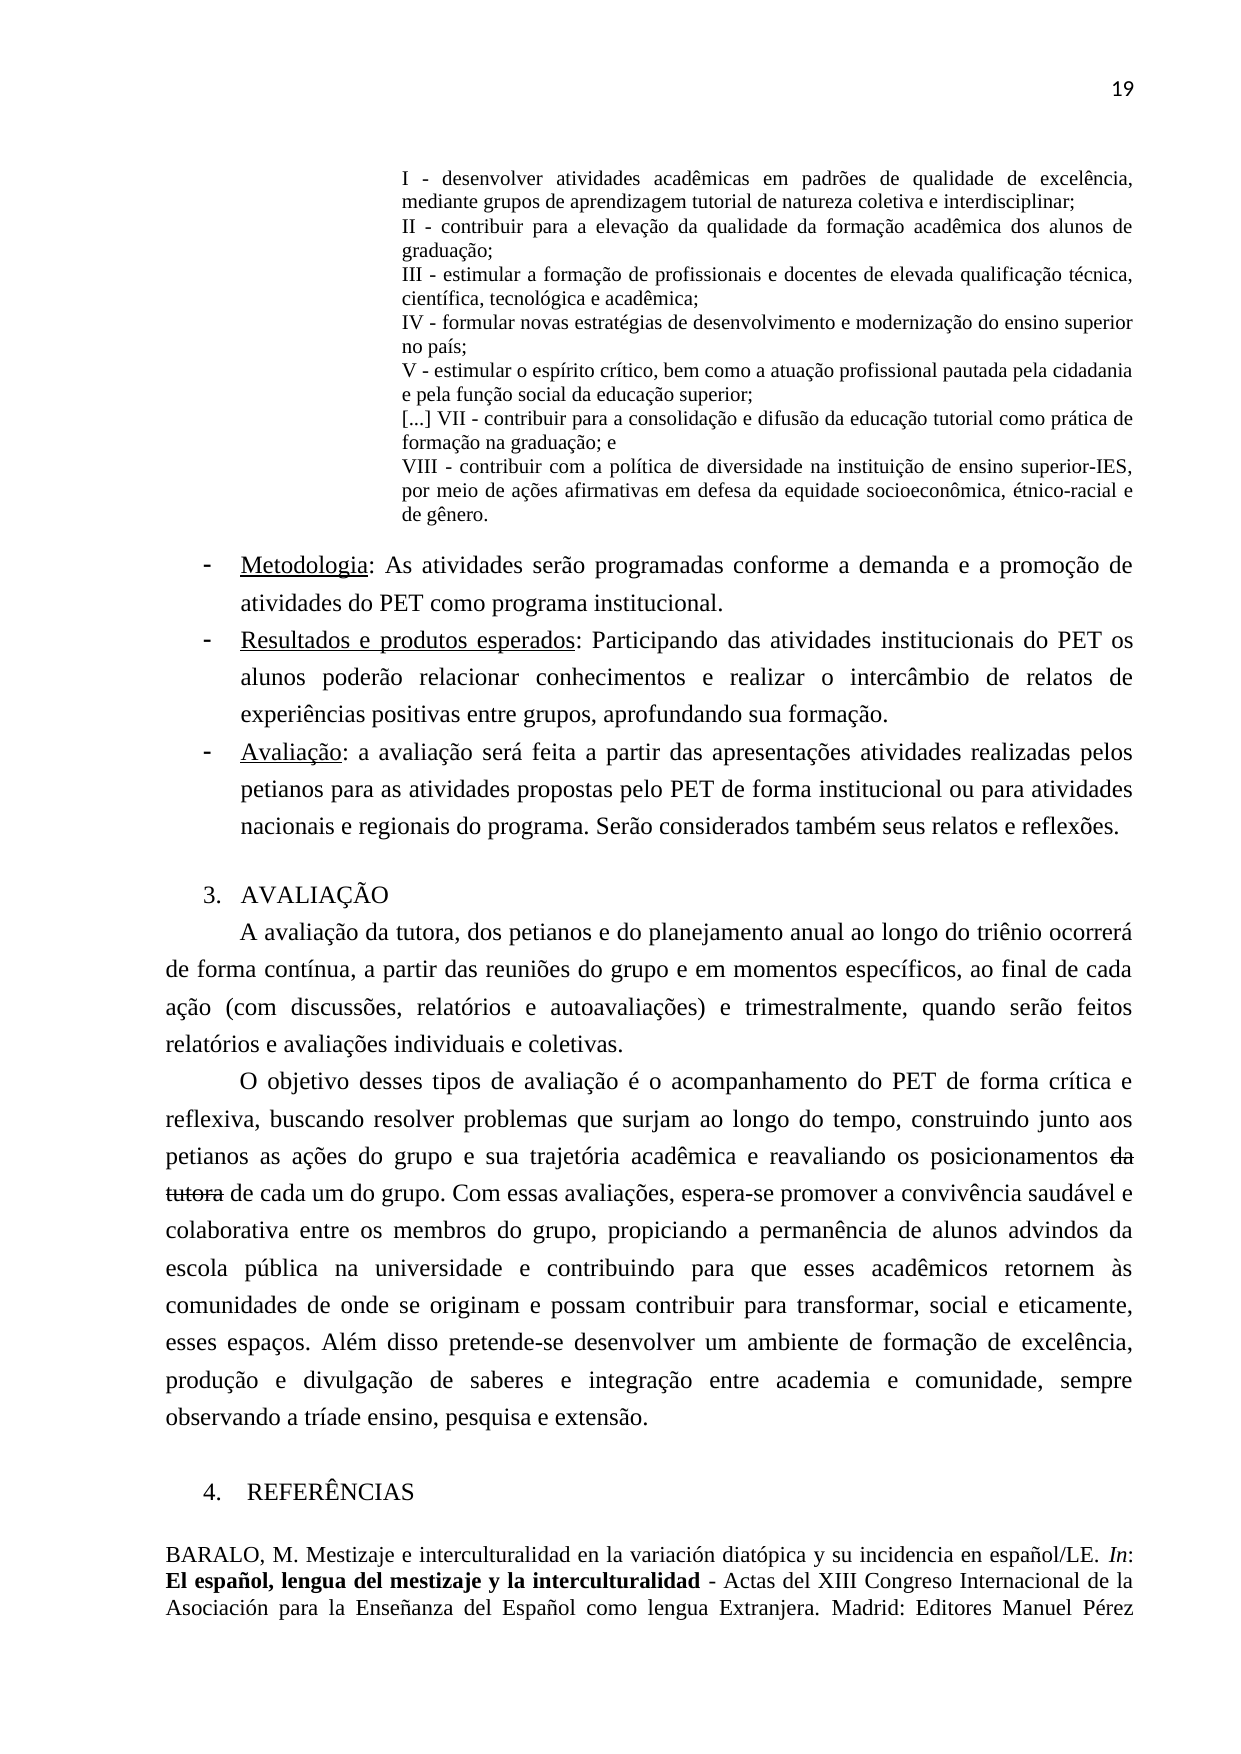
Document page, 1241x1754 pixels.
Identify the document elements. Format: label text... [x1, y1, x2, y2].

list Metodologia: As atividades serão programadas conforme a demanda e a promoção de atividades do PET como programa institucional. [203, 550, 1134, 616]
text A avaliação da tutora, dos petianos e do planejamento anual ao longo do triênio ocorrerá de forma contínua, a partir das reuniões do grupo e em momentos específicos, ao final de cada ação (com discussões, relatórios e autoavaliações) e trimestralmente, quando serão feitos relatórios e avaliações individuais e coletivas. [165, 917, 1134, 1058]
text VIII - contribuir com a política de diversidade na instituição de ensino superior-IES, por meio de ações afirmativas em defesa da equidade socioeconômica, étnico-racial e de gênero. [402, 454, 1134, 526]
text II - contribuir para a elevação da qualidade da formação acadêmica dos alunos de graduação; [402, 213, 1134, 262]
text V - estimular o espírito crítico, bem como a atuação profissional pautada pela cidadania e pela função social da educação superior; [402, 358, 1134, 406]
list Resultados e produtos esperados: Participando das atividades institucionais do PET os alunos poderão relacionar conhecimentos e realizar o intercâmbio de relatos de experiências positivas entre grupos, aprofundando sua formação. [203, 625, 1134, 728]
text III - estimular a formação de profissionais e docentes de elevada qualificação técnica, científica, tecnológica e acadêmica; [402, 262, 1134, 310]
list Referências [203, 1477, 1134, 1505]
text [165, 1541, 1134, 1620]
text [...] VII - contribuir para a consolidação e difusão da educação tutorial como prática de formação na graduação; e [402, 406, 1134, 454]
list Avaliação: a avaliação será feita a partir das apresentações atividades realizadas pelos petianos para as atividades propostas pelo PET de forma institucional ou para atividades nacionais e regionais do programa. Serão considerados também seus relatos e reflexões. [203, 737, 1134, 840]
text IV - formular novas estratégias de desenvolvimento e modernização do ensino superior no país; [402, 310, 1134, 358]
text O objetivo desses tipos de avaliação é o acompanhamento do PET de forma crítica e reflexiva, buscando resolver problemas que surjam ao longo do tempo, construindo junto aos petianos as ações do grupo e sua trajetória acadêmica e reavaliando os posicionamentos da tutora de cada um do grupo. Com essas avaliações, espera-se promover a convivência saudável e colaborativa entre os membros do grupo, propiciando a permanência de alunos advindos da escola pública na universidade e contribuindo para que esses acadêmicos retornem às comunidades de onde se originam e possam contribuir para transformar, social e eticamente, esses espaços. Além disso pretende-se desenvolver um ambiente de formação de excelência, produção e divulgação de saberes e integração entre academia e comunidade, sempre observando a tríade ensino, pesquisa e extensão. [165, 1066, 1134, 1431]
text I - desenvolver atividades acadêmicas em padrões de qualidade de excelência, mediante grupos de aprendizagem tutorial de natureza coletiva e interdisciplinar; [402, 165, 1134, 213]
list Avaliação [203, 880, 1134, 909]
